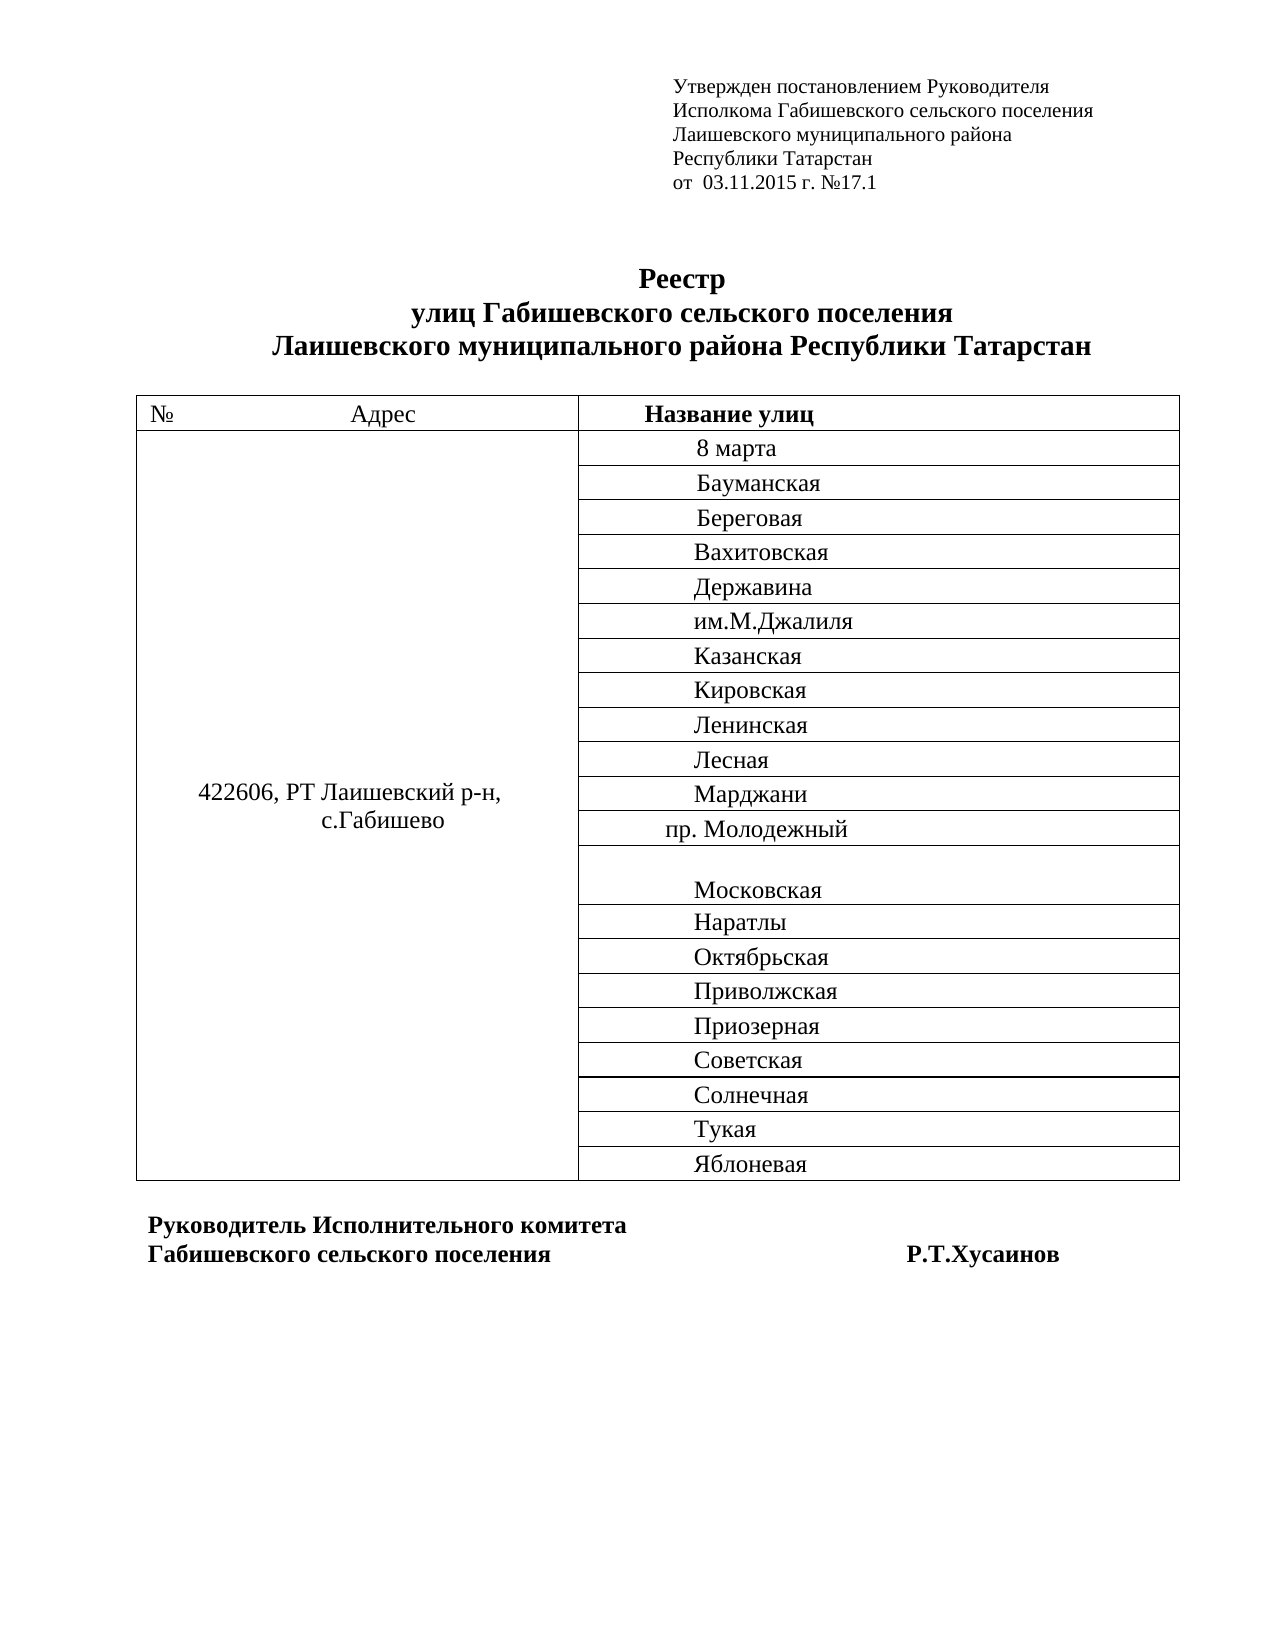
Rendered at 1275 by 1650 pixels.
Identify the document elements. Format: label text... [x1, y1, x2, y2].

text Габишевского сельского поселения Р.Т.Хусаинов [148, 1239, 1216, 1267]
table_header [879, 396, 1179, 430]
table_cell Приозерная [579, 1008, 879, 1042]
table_cell [879, 639, 1179, 672]
table_cell [879, 535, 1179, 568]
table_cell [879, 500, 1179, 534]
table_cell Ленинская [579, 708, 879, 741]
text Исполкома Габишевского сельского поселения [673, 98, 1216, 122]
table_cell Московская [579, 846, 879, 903]
table_cell Лесная [579, 742, 879, 776]
table_cell [137, 431, 187, 1180]
table_cell [879, 569, 1179, 603]
text от 03.11.2015 г. №17.1 [673, 170, 1216, 194]
table_header Название улиц [579, 396, 879, 430]
table_cell [879, 431, 1179, 464]
table_cell Марджани [579, 777, 879, 810]
table_cell [879, 905, 1179, 938]
table_cell [879, 708, 1179, 741]
table_cell пр. Молодежный [579, 811, 879, 845]
table_cell [879, 811, 1179, 845]
table_cell [879, 1008, 1179, 1042]
table_cell 8 марта [579, 431, 879, 464]
table_cell 422606, РТ Лаишевский р-н, с.Габишево [187, 431, 578, 1180]
table_cell Солнечная [579, 1078, 879, 1111]
table_cell Казанская [579, 639, 879, 672]
table_cell [879, 673, 1179, 707]
table_cell Советская [579, 1043, 879, 1076]
table_cell Бауманская [579, 466, 879, 499]
table_cell Октябрьская [579, 939, 879, 973]
table_cell [879, 604, 1179, 637]
text Республики Татарстан [673, 146, 1216, 170]
table_cell [879, 466, 1179, 499]
table_cell Вахитовская [579, 535, 879, 568]
table_cell Наратлы [579, 905, 879, 938]
table_cell Яблоневая [579, 1147, 879, 1180]
table_cell Кировская [579, 673, 879, 707]
table_header № [137, 396, 187, 430]
table_cell Державина [579, 569, 879, 603]
text Руководитель Исполнительного комитета [148, 1210, 1216, 1239]
text Утвержден постановлением Руководителя [673, 74, 1216, 98]
table_cell [879, 846, 1179, 903]
text Реестр [148, 261, 1216, 295]
table_cell Береговая [579, 500, 879, 534]
table_cell Тукая [579, 1112, 879, 1146]
text Лаишевского муниципального района [673, 122, 1216, 146]
text улиц Габишевского сельского поселения [148, 295, 1216, 328]
table_cell [879, 974, 1179, 1007]
table_cell Приволжская [579, 974, 879, 1007]
table_cell [879, 1112, 1179, 1146]
table_cell [879, 1078, 1179, 1111]
table_cell [879, 939, 1179, 973]
table_header Адрес [187, 396, 578, 430]
table_cell [879, 777, 1179, 810]
table_cell им.М.Джалиля [579, 604, 879, 637]
table_cell [879, 742, 1179, 776]
text Лаишевского муниципального района Республики Татарстан [148, 328, 1216, 362]
table_cell [879, 1043, 1179, 1076]
table_cell [879, 1147, 1179, 1180]
